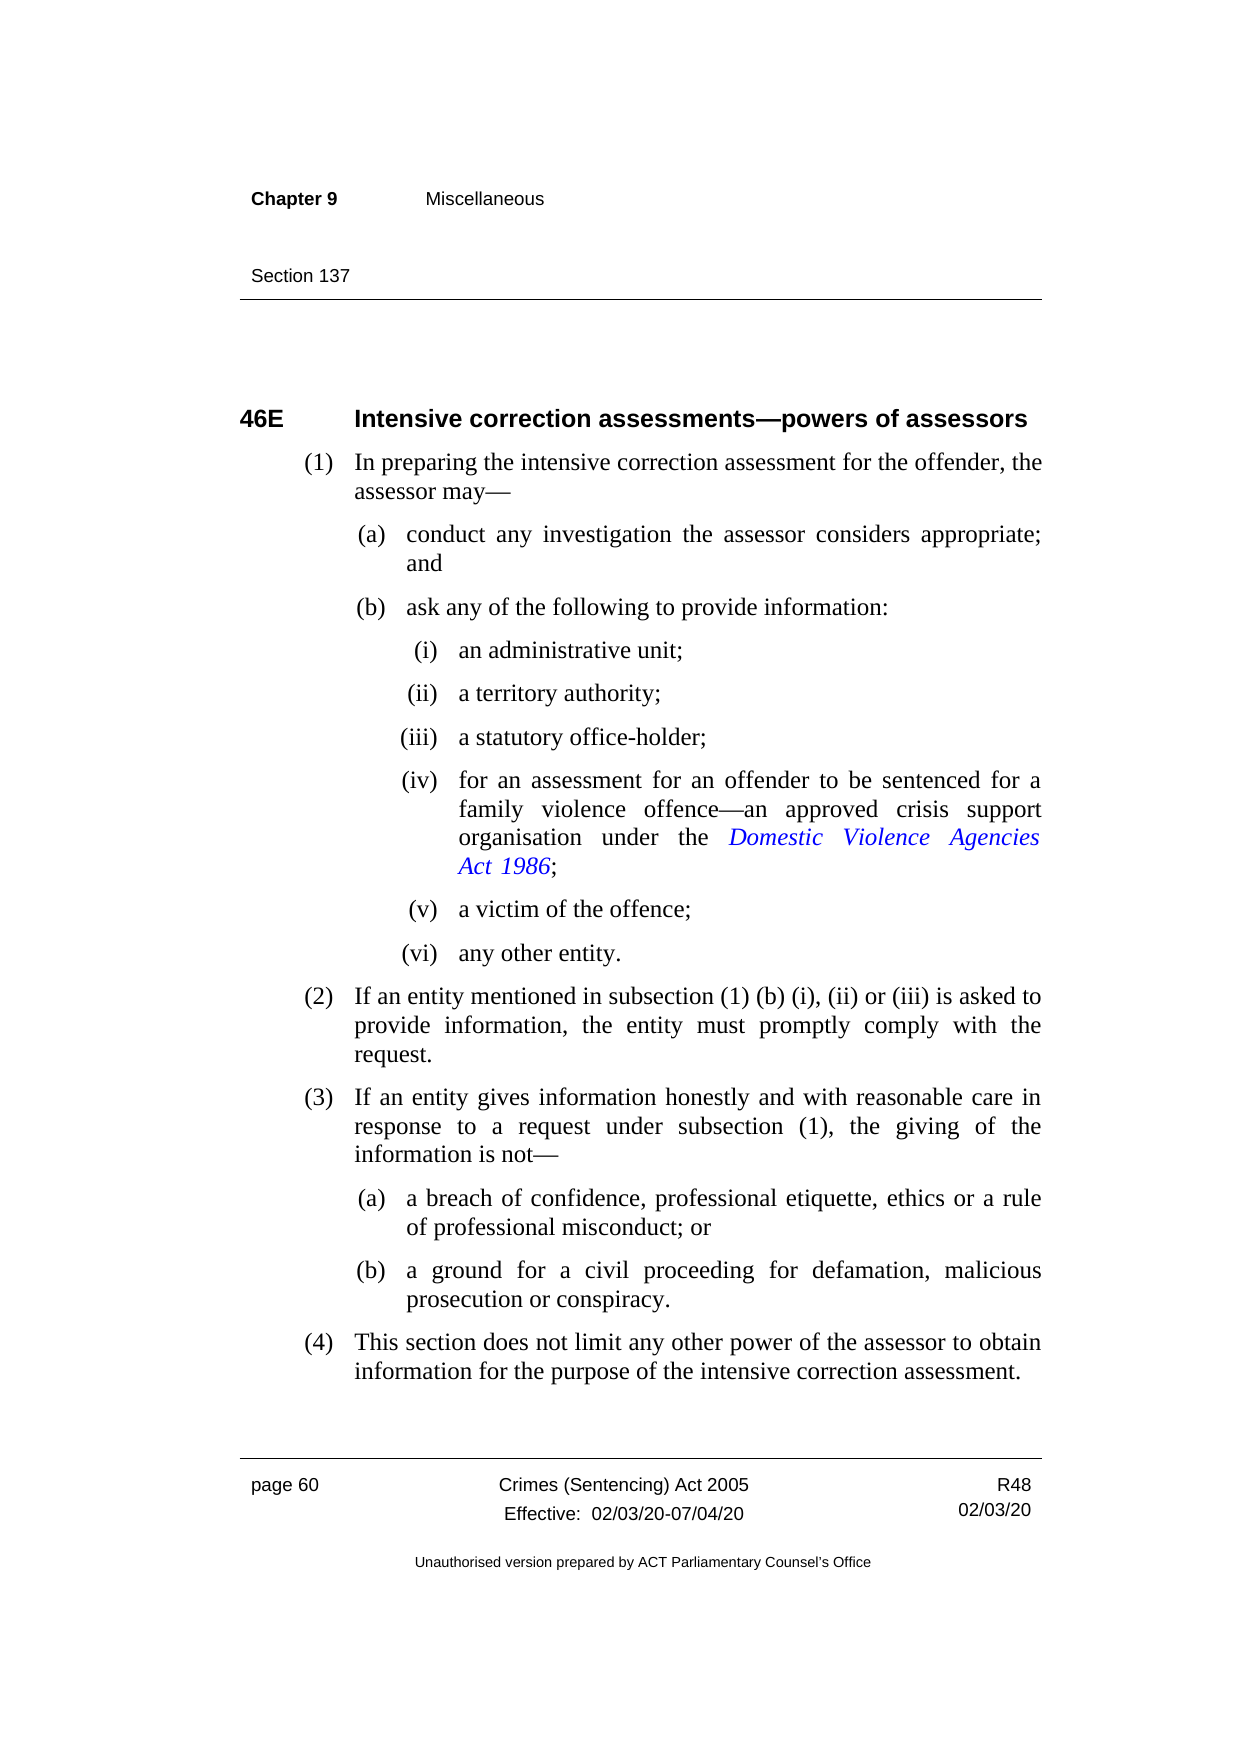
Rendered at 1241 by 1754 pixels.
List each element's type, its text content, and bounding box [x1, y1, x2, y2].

text (ii) a territory authority; [239, 678, 1042, 707]
text (a) a breach of confidence, professional etiquette, ethics or a rule of professional misconduct; or [239, 1183, 1042, 1240]
text (iii) a statutory office-holder; [239, 722, 1042, 750]
text (a) conduct any investigation the assessor considers appropriate; and [239, 519, 1042, 577]
text (3) If an entity gives information honestly and with reasonable care in response to a request under subsection (1), the giving of the information is not— [239, 1082, 1042, 1168]
text 46E Intensive correction assessments—powers of assessors [239, 404, 1042, 433]
text (b) a ground for a civil proceeding for defamation, malicious prosecution or conspiracy. [239, 1255, 1042, 1312]
text (4) This section does not limit any other power of the assessor to obtain information for the purpose of the intensive correction assessment. [239, 1327, 1042, 1384]
text (i) an administrative unit; [239, 635, 1042, 664]
text (vi) any other entity. [239, 938, 1042, 967]
text (iv) for an assessment for an offender to be sentenced for a family violence offence—an approved crisis support organisation under the Domestic Violence Agencies Act 1986; [239, 765, 1042, 880]
text (2) If an entity mentioned in subsection (1) (b) (i), (ii) or (iii) is asked to provide information, the entity must promptly comply with the request. [239, 981, 1042, 1067]
text (b) ask any of the following to provide information: [239, 592, 1042, 620]
text (1) In preparing the intensive correction assessment for the offender, the assessor may— [239, 447, 1042, 505]
text (v) a victim of the offence; [239, 894, 1042, 923]
